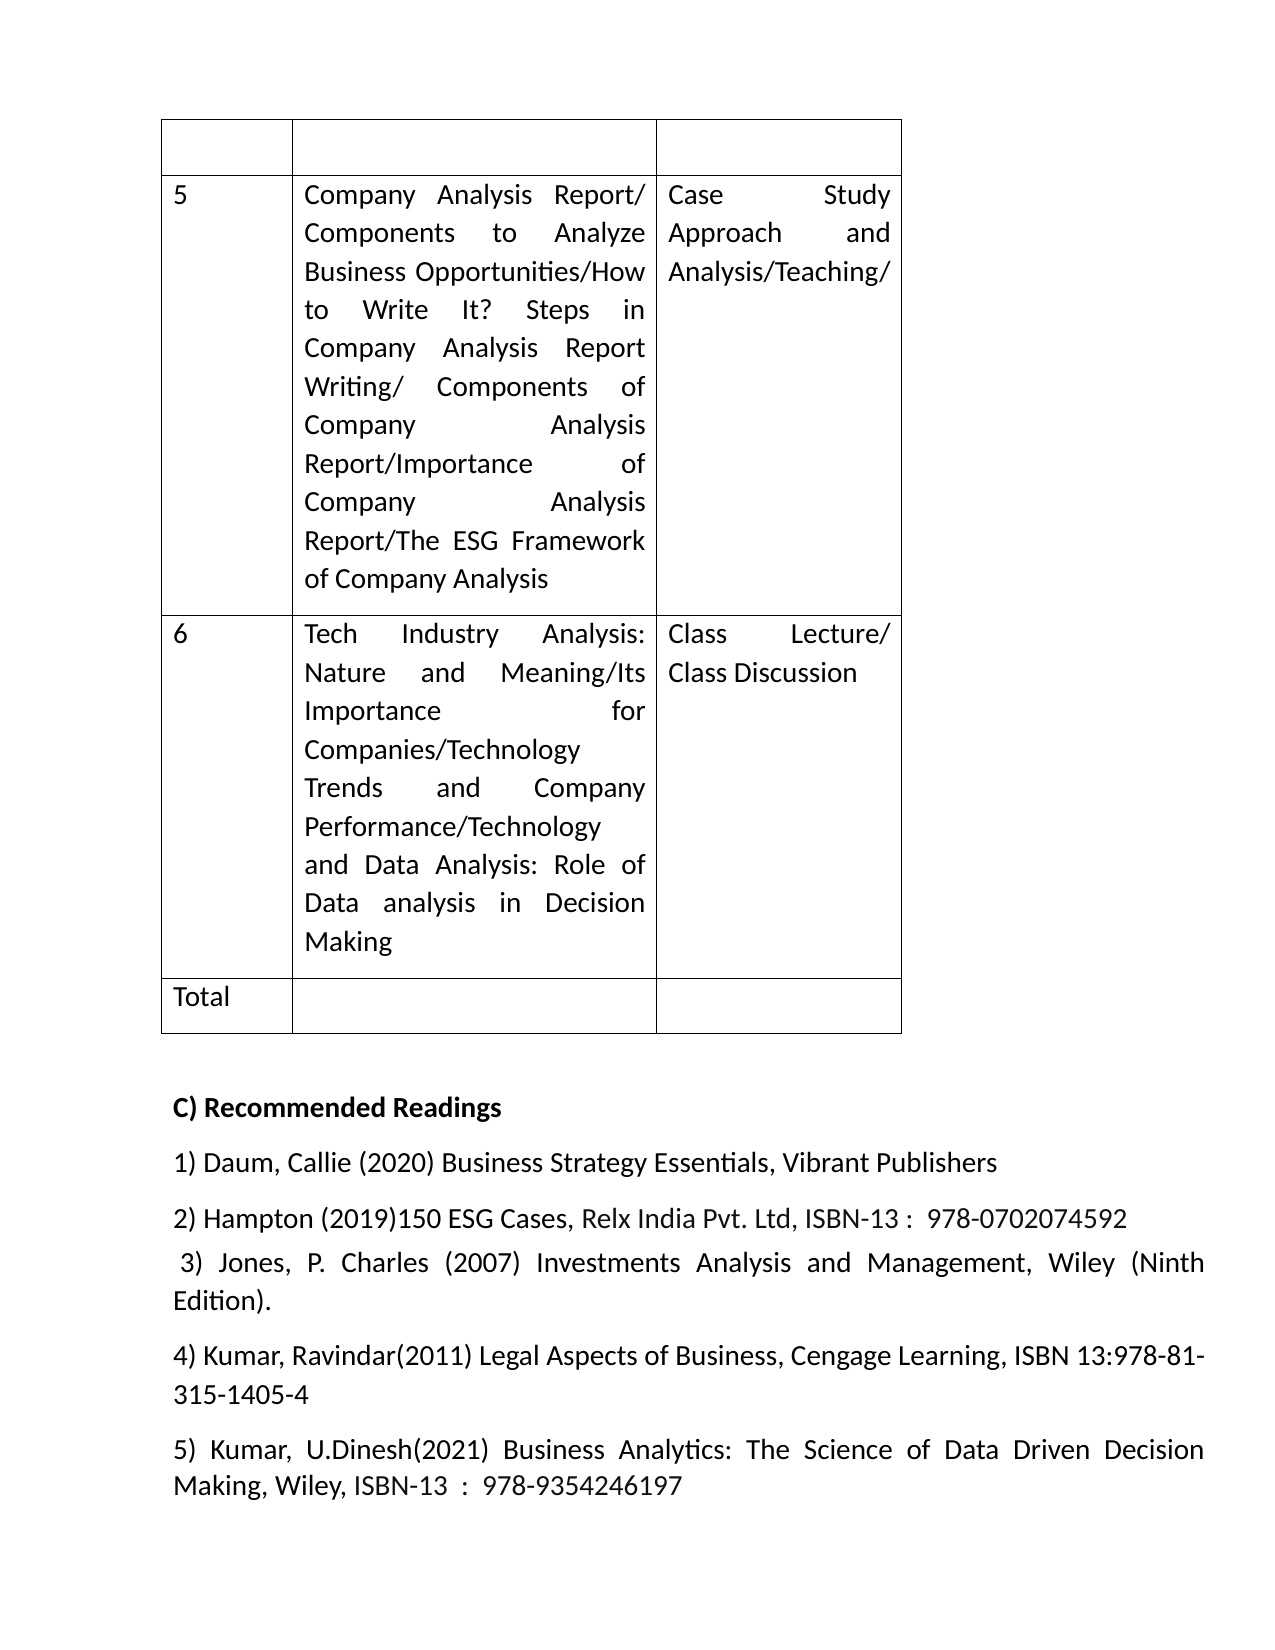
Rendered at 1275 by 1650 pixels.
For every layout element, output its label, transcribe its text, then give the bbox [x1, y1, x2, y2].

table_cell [657, 120, 901, 175]
text 4) Kumar, Ravindar(2011) Legal Aspects of Business, Cengage Learning, ISBN 13:978-81-315-1405-4 [173, 1337, 1206, 1412]
table_cell [657, 979, 901, 1033]
text 2) Hampton (2019)150 ESG Cases, Relx India Pvt. Ltd, ISBN-13 ‏: ‎ 978-0702074592 [173, 1200, 581, 1235]
table_cell Class Lecture/ Class Discussion [657, 616, 901, 977]
table_cell 4 [162, 120, 292, 175]
text 3) Jones, P. Charles (2007) Investments Analysis and Management, Wiley (Ninth Edition). [173, 1244, 1206, 1318]
table_cell Tech Industry Analysis: Nature and Meaning/Its Importance for Companies/Technology Trends and Company Performance/Technology and Data Analysis: Role of Data analysis in Decision Making [293, 616, 656, 977]
table_cell 6 [162, 616, 292, 977]
text C) Recommended Readings [173, 1089, 1206, 1125]
text 2) Hampton (2019)150 ESG Cases, Relx India Pvt. Ltd, ISBN-13 ‏: ‎ 978-0702074592 [798, 1200, 1206, 1235]
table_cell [293, 120, 656, 175]
table_cell [293, 979, 656, 1033]
text 1) Daum, Callie (2020) Business Strategy Essentials, Vibrant Publishers [173, 1144, 1206, 1180]
table_cell Company Analysis Report/ Components to Analyze Business Opportunities/How to Write It? Steps in Company Analysis Report Writing/ Components of Company Analysis Report/Importance of Company Analysis Report/The ESG Framework of Company Analysis [293, 176, 656, 614]
table_cell Case Study Approach and Analysis/Teaching/ [657, 176, 901, 614]
table_cell Total [162, 979, 292, 1033]
table_cell 5 [162, 176, 292, 614]
text 5) Kumar, U.Dinesh(2021) Business Analytics: The Science of Data Driven Decision Making, Wiley, ISBN-13 ‏ : ‎ 978-9354246197 [173, 1431, 1206, 1502]
